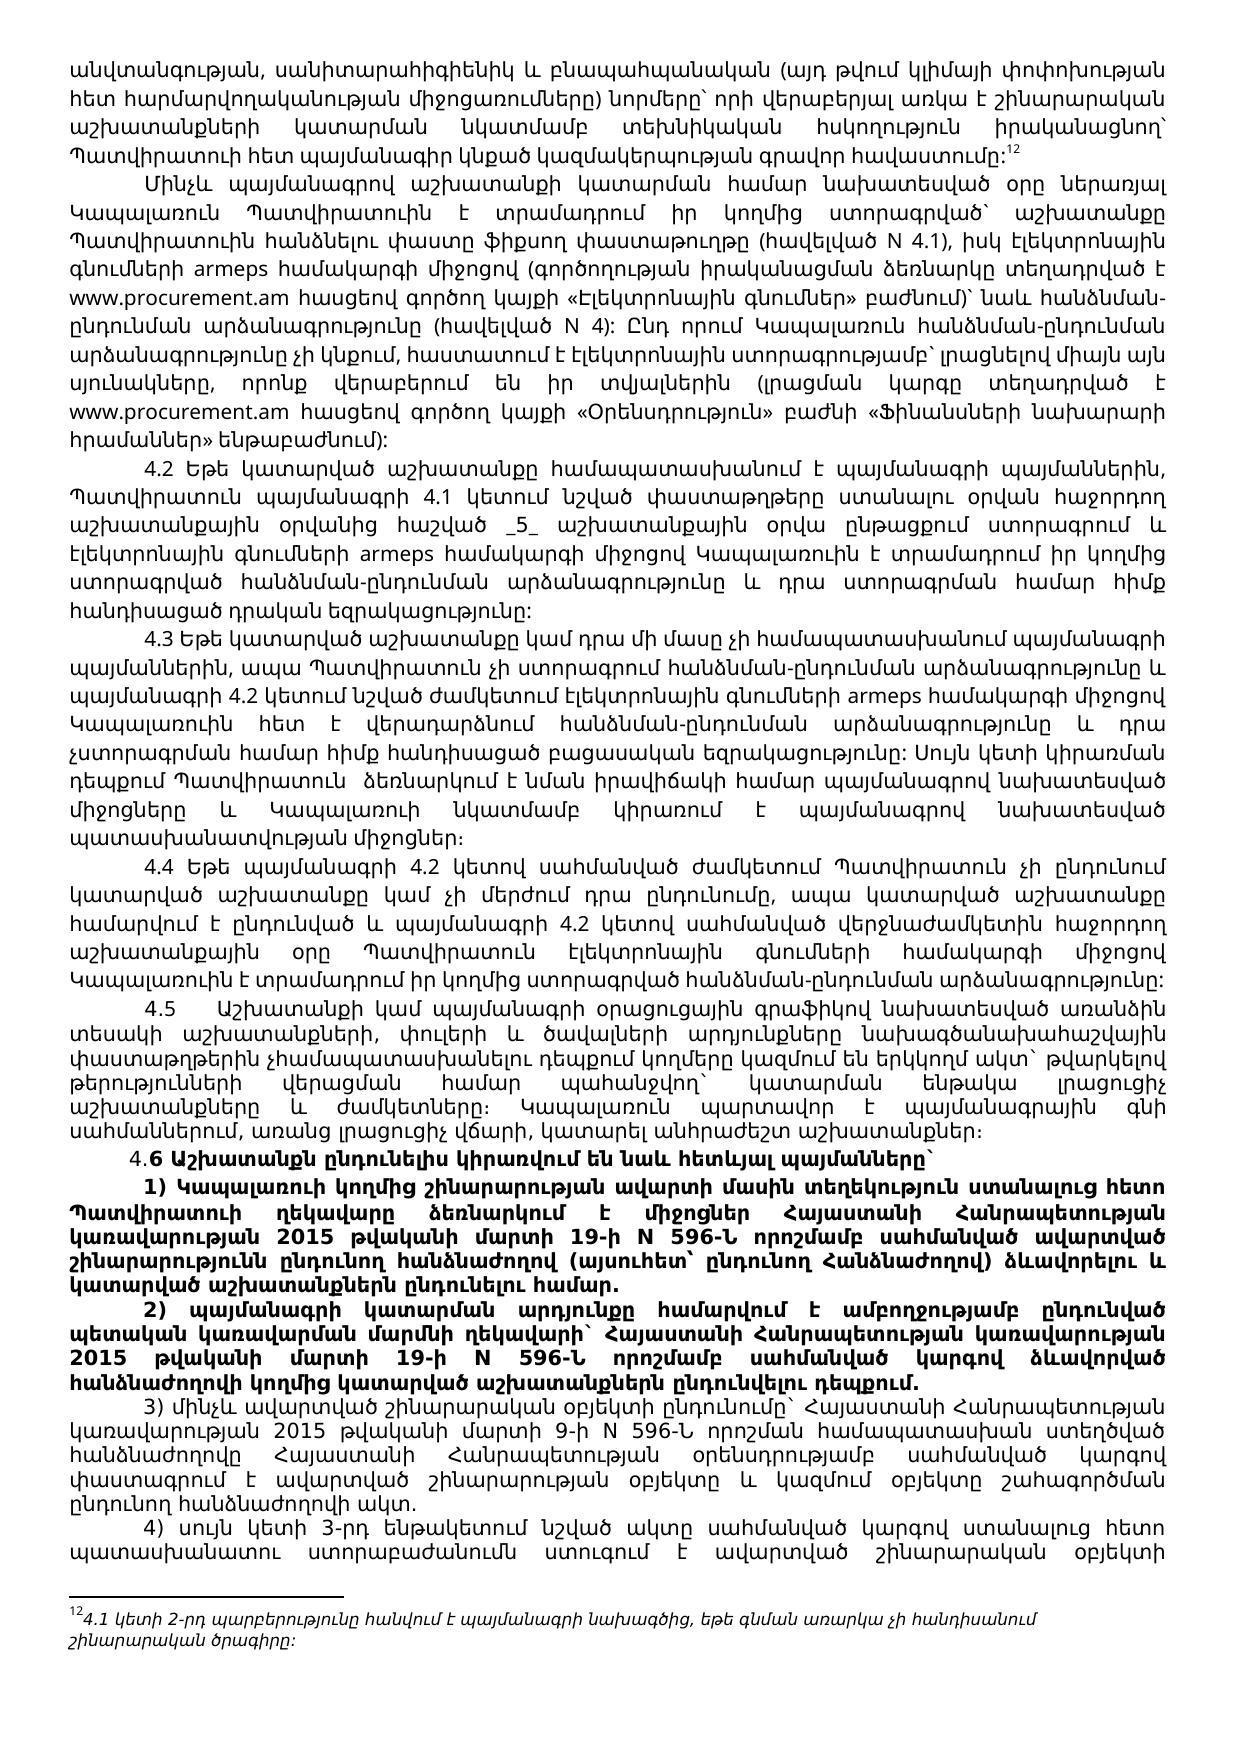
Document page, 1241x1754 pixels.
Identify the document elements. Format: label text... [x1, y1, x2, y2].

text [69, 1516, 1167, 1565]
text 4.4 Եթե պայմանագրի 4.2 կետով սահմանված ժամկետում Պատվիրատուն չի ընդունում կատարված աշխատանքը կամ չի մերժում դրա ընդունումը, ապա կատարված աշխատանքը համարվում է ընդունված և պայմանագրի 4.2 կետով սահմանված վերջնաժամկետին հաջորդող աշխատանքային օրը Պատվիրատուն էլեկտրոնային գնումների համակարգի միջոցով Կապալառուին է տրամադրում իր կողմից ստորագրված հանձնման-ընդունման արձանագրությունը: [69, 852, 1167, 994]
text 4.2 Եթե կատարված աշխատանքը համապատասխանում է պայմանագրի պայմաններին, Պատվիրատուն պայմանագրի 4.1 կետում նշված փաստաթղթերը ստանալու օրվան հաջորդող աշխատանքային օրվանից հաշված _5_ աշխատանքային օրվա ընթացքում ստորագրում և էլեկտրոնային գնումների armeps համակարգի միջոցով Կապալառուին է տրամադրում իր կողմից ստորագրված հանձնման-ընդունման արձանագրությունը և դրա ստորագրման համար հիմք հանդիսացած դրական եզրակացությունը: [69, 454, 1167, 624]
text 2) պայմանագրի կատարման արդյունքը համարվում է ամբողջությամբ ընդունված պետական կառավարման մարմնի ղեկավարի` Հայաստանի Հանրապետության կառավարության 2015 թվականի մարտի 19-ի N 596-Ն որոշմամբ սահմանված կարգով ձևավորված հանձնաժողովի կողմից կատարված աշխատանքներն ընդունվելու դեպքում. [69, 1298, 1167, 1395]
text 1) Կապալառուի կողմից շինարարության ավարտի մասին տեղեկություն ստանալուց հետո Պատվիրատուի ղեկավարը ձեռնարկում է միջոցներ Հայաստանի Հանրապետության կառավարության 2015 թվականի մարտի 19-ի N 596-Ն որոշմամբ սահմանված ավարտված շինարարությունն ընդունող հանձնաժողով (այսուհետ՝ ընդունող Հանձնաժողով) ձևավորելու և կատարված աշխատանքներն ընդունելու համար. [69, 1172, 1167, 1298]
text 3) մինչև ավարտված շինարարական օբյեկտի ընդունումը` Հայաստանի Հանրապետության կառավարության 2015 թվականի մարտի 9-ի N 596-Ն որոշման համապատասխան ստեղծված հանձնաժողովը Հայաստանի Հանրապետության օրենսդրությամբ սահմանված կարգով փաստագրում է ավարտված շինարարության օբյեկտը և կազմում օբյեկտը շահագործման ընդունող հանձնաժողովի ակտ. [69, 1395, 1167, 1516]
text 4.3 Եթե կատարված աշխատանքը կամ դրա մի մասը չի համապատասխանում պայմանագրի պայմաններին, ապա Պատվիրատուն չի ստորագրում հանձնման-ընդունման արձանագրությունը և պայմանագրի 4.2 կետում նշված ժամկետում էլեկտրոնային գնումների armeps համակարգի միջոցով Կապալառուին հետ է վերադարձնում հանձնման-ընդունման արձանագրությունը և դրա չստորագրման համար հիմք հանդիսացած բացասական եզրակացությունը: Սույն կետի կիրառման դեպքում Պատվիրատուն ձեռնարկում է նման իրավիճակի համար պայմանագրով նախատեսված միջոցները և Կապալառուի նկատմամբ կիրառում է պայմանագրով նախատեսված պատասխանատվության միջոցներ։ [69, 624, 1167, 852]
text 4.5 Աշխատանքի կամ պայմանագրի օրացուցային գրաֆիկով նախատեսված առանձին տեսակի աշխատանքների, փուլերի և ծավալների արդյունքները նախագծանախահաշվային փաստաթղթերին չհամապատասխանելու դեպքում կողմերը կազմում են երկկողմ ակտ` թվարկելով թերությունների վերացման համար պահանջվող` կատարման ենթակա լրացուցիչ աշխատանքները և ժամկետները։ Կապալառուն պարտավոր է պայմանագրային գնի սահմաններում, առանց լրացուցիչ վճարի, կատարել անհրաժեշտ աշխատանքներ։ [69, 994, 1167, 1144]
text 4.6 Աշխատանքն ընդունելիս կիրառվում են նաև հետևյալ պայմանները` [69, 1144, 1167, 1172]
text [69, 56, 1167, 169]
text Մինչև պայմանագրով աշխատանքի կատարման համար նախատեսված օրը ներառյալ Կապալառուն Պատվիրատուին է տրամադրում իր կողմից ստորագրված` աշխատանքը Պատվիրատուին հանձնելու փաստը ֆիքսող փաստաթուղթը (հավելված N 4.1), իսկ էլեկտրոնային գնումների armeps համակարգի միջոցով (գործողության իրականացման ձեռնարկը տեղադրված է www.procurement.am հասցեով գործող կայքի «Էլեկտրոնային գնումներ» բաժնում)` նաև հանձնման-ընդունման արձանագրությունը (հավելված N 4): Ընդ որում Կապալառուն հանձնման-ընդունման արձանագրությունը չի կնքում, հաստատում է էլեկտրոնային ստորագրությամբ` լրացնելով միայն այն սյունակները, որոնք վերաբերում են իր տվյալներին (լրացման կարգը տեղադրված է www.procurement.am հասցեով գործող կայքի «Օրենսդրություն» բաժնի «Ֆինանսների նախարարի հրամաններ» ենթաբաժնում): [69, 169, 1167, 454]
